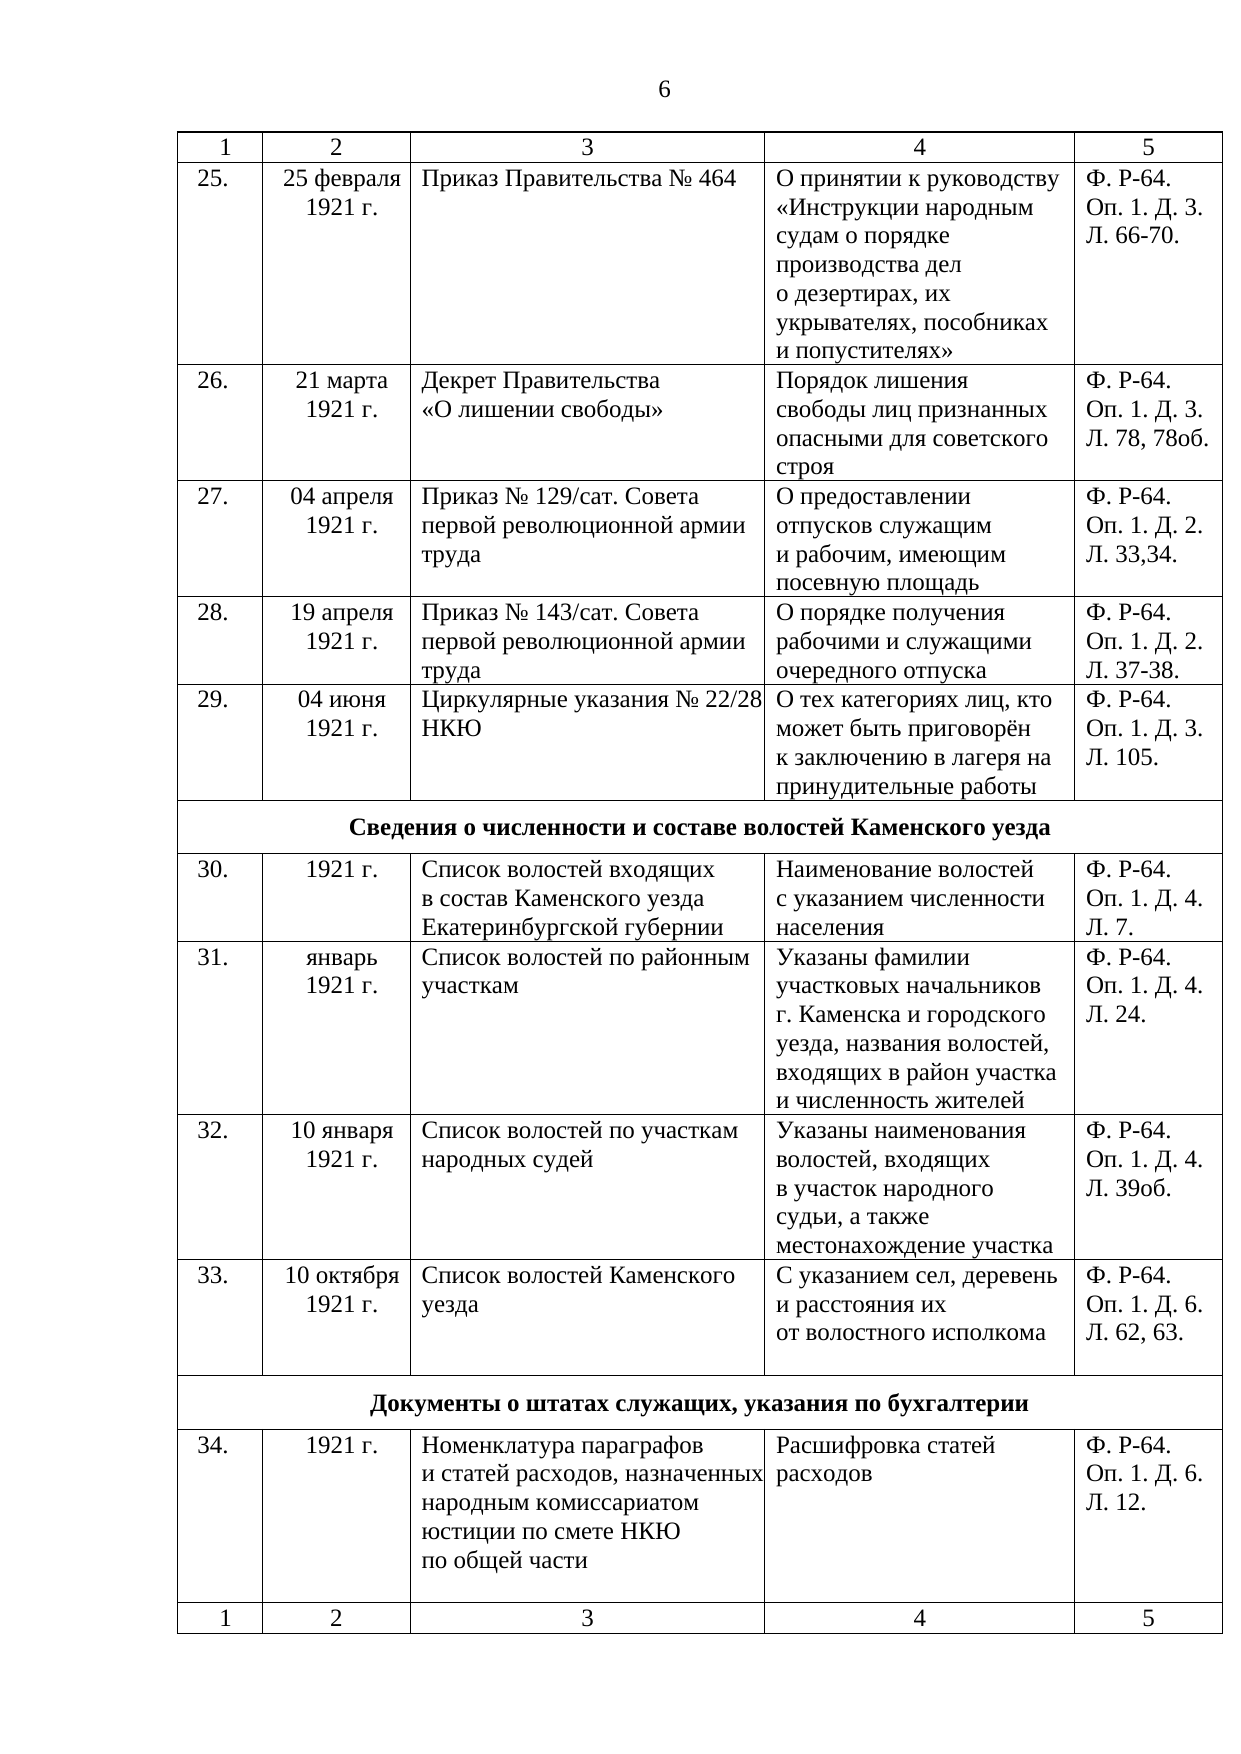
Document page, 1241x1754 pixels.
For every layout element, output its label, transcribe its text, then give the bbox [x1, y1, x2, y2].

table_cell Декрет Правительства «О лишении свободы» [411, 365, 764, 480]
table_cell январь 1921 г. [263, 942, 410, 1114]
table_cell 4 [765, 1603, 1074, 1633]
table_cell 10 января 1921 г. [263, 1115, 410, 1259]
table_cell 1 [178, 1603, 262, 1633]
table_cell 3 [411, 1603, 764, 1633]
table_cell Список волостей по участкам народных судей [411, 1115, 764, 1259]
table_cell Ф. Р-64. Оп. 1. Д. 4. Л. 7. [1075, 854, 1222, 941]
table_cell 2 [263, 1603, 410, 1633]
table_cell Сведения о численности и составе волостей Каменского уезда [178, 801, 1222, 853]
table_cell [178, 163, 262, 364]
table_cell 25 февраля 1921 г. [263, 163, 410, 364]
table_cell О предоставлении отпусков служащим и рабочим, имеющим посевную площадь [765, 481, 1074, 596]
table_cell [178, 1260, 262, 1375]
table_cell Циркулярные указания № 22/28 НКЮ [411, 685, 764, 799]
table_cell 21 марта 1921 г. [263, 365, 410, 480]
table_cell [178, 365, 262, 480]
table_cell 1 [178, 133, 262, 162]
table_cell Указаны фамилии участковых начальников г. Каменска и городского уезда, названия волостей, входящих в район участка и численность жителей [765, 942, 1074, 1114]
table_cell О порядке получения рабочими и служащими очередного отпуска [765, 597, 1074, 683]
table_cell [178, 942, 262, 1114]
table_cell 4 [765, 133, 1074, 162]
table_cell О принятии к руководству «Инструкции народным судам о порядке производства дел о дезертирах, их укрывателях, пособниках и попустителях» [765, 163, 1074, 364]
table_cell 1921 г. [263, 854, 410, 941]
table_cell Приказ № 129/сат. Совета первой революционной армии труда [411, 481, 764, 596]
table_cell Ф. Р-64. Оп. 1. Д. 2. Л. 37-38. [1075, 597, 1222, 683]
table_cell 2 [263, 133, 410, 162]
table_cell С указанием сел, деревень и расстояния их от волостного исполкома [765, 1260, 1074, 1375]
table_cell Ф. Р-64. Оп. 1. Д. 4. Л. 39об. [1075, 1115, 1222, 1259]
table_cell 04 июня 1921 г. [263, 685, 410, 799]
table_cell [178, 685, 262, 799]
table_cell [178, 481, 262, 596]
table_cell Наименование волостей с указанием численности населения [765, 854, 1074, 941]
table_cell 10 октября 1921 г. [263, 1260, 410, 1375]
table_cell Ф. Р-64. Оп. 1. Д. 4. Л. 24. [1075, 942, 1222, 1114]
table_cell 3 [411, 133, 764, 162]
table_cell Приказ № 143/сат. Совета первой революционной армии труда [411, 597, 764, 683]
table_cell Список волостей входящих в состав Каменского уезда Екатеринбургской губернии [411, 854, 764, 941]
table_cell [178, 1115, 262, 1259]
table_cell Порядок лишения свободы лиц признанных опасными для советского строя [765, 365, 1074, 480]
table_cell 1921 г. [263, 1430, 410, 1602]
table_cell Документы о штатах служащих, указания по бухгалтерии [178, 1376, 1222, 1429]
table_cell Номенклатура параграфов и статей расходов, назначенных народным комиссариатом юстиции по смете НКЮ по общей части [411, 1430, 764, 1602]
table_cell Ф. Р-64. Оп. 1. Д. 3. Л. 105. [1075, 685, 1222, 799]
table_cell О тех категориях лиц, кто может быть приговорён к заключению в лагеря на принудительные работы [765, 685, 1074, 799]
table_cell Расшифровка статей расходов [765, 1430, 1074, 1602]
table_cell Приказ Правительства № 464 [411, 163, 764, 364]
table_cell [178, 1430, 262, 1602]
table_cell Ф. Р-64. Оп. 1. Д. 6. Л. 12. [1075, 1430, 1222, 1602]
table_cell 04 апреля 1921 г. [263, 481, 410, 596]
table_cell Ф. Р-64. Оп. 1. Д. 2. Л. 33,34. [1075, 481, 1222, 596]
table_cell Ф. Р-64. Оп. 1. Д. 3. Л. 78, 78об. [1075, 365, 1222, 480]
table_cell 5 [1075, 133, 1222, 162]
table_cell Ф. Р-64. Оп. 1. Д. 6. Л. 62, 63. [1075, 1260, 1222, 1375]
table_cell 5 [1075, 1603, 1222, 1633]
table_cell [178, 854, 262, 941]
table_cell Ф. Р-64. Оп. 1. Д. 3. Л. 66-70. [1075, 163, 1222, 364]
table_cell Список волостей по районным участкам [411, 942, 764, 1114]
table_cell 19 апреля 1921 г. [263, 597, 410, 683]
table_cell Список волостей Каменского уезда [411, 1260, 764, 1375]
table_cell [178, 597, 262, 683]
table_cell Указаны наименования волостей, входящих в участок народного судьи, а также местонахождение участка [765, 1115, 1074, 1259]
